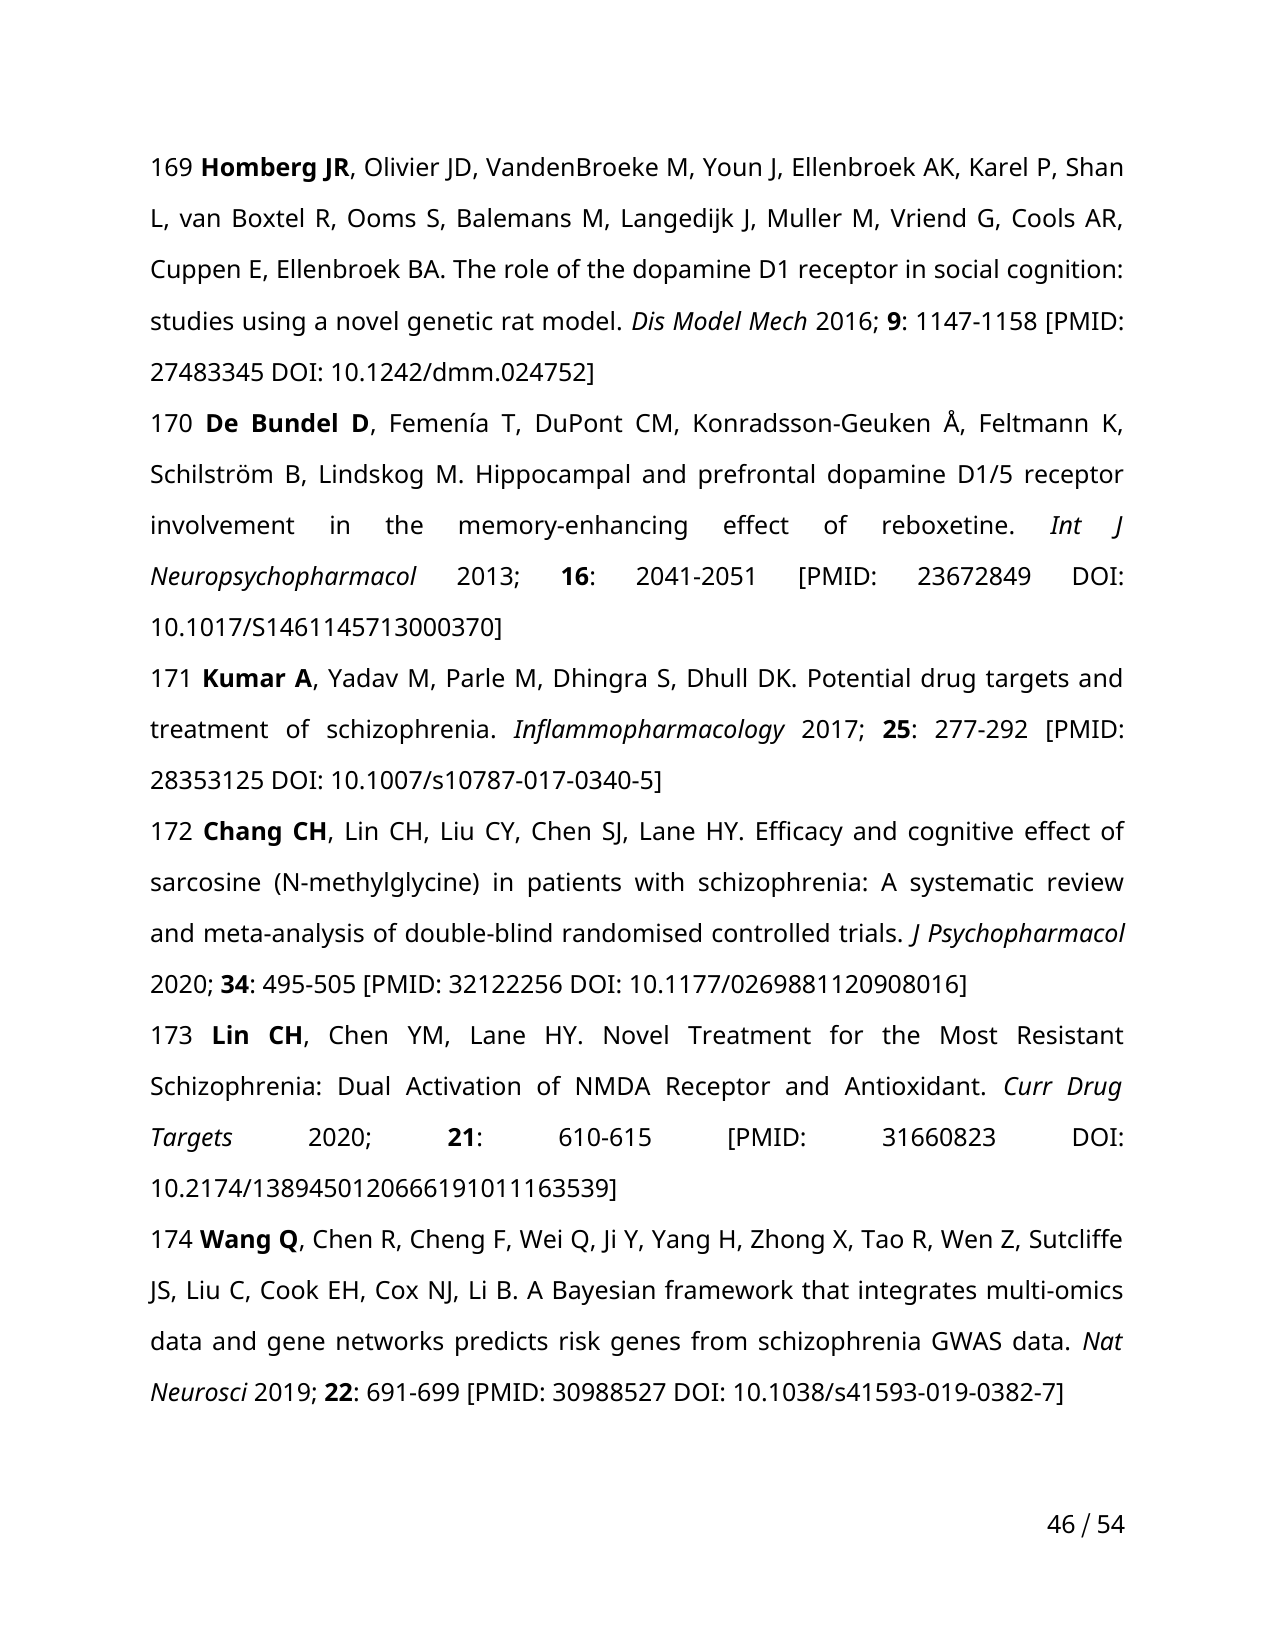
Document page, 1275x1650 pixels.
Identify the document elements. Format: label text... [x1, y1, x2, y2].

text 174 Wang Q, Chen R, Cheng F, Wei Q, Ji Y, Yang H, Zhong X, Tao R, Wen Z, Sutcliffe JS, Liu C, Cook EH, Cox NJ, Li B. A Bayesian framework that integrates multi-omics data and gene networks predicts risk genes from schizophrenia GWAS data. Nat Neurosci 2019; 22: 691-699 [PMID: 30988527 DOI: 10.1038/s41593-019-0382-7] [150, 1222, 1125, 1409]
text 172 Chang CH, Lin CH, Liu CY, Chen SJ, Lane HY. Efficacy and cognitive effect of sarcosine (N-methylglycine) in patients with schizophrenia: A systematic review and meta-analysis of double-blind randomised controlled trials. J Psychopharmacol 2020; 34: 495-505 [PMID: 32122256 DOI: 10.1177/0269881120908016] [150, 813, 1125, 1001]
text 169 Homberg JR, Olivier JD, VandenBroeke M, Youn J, Ellenbroek AK, Karel P, Shan L, van Boxtel R, Ooms S, Balemans M, Langedijk J, Muller M, Vriend G, Cools AR, Cuppen E, Ellenbroek BA. The role of the dopamine D1 receptor in social cognition: studies using a novel genetic rat model. Dis Model Mech 2016; 9: 1147-1158 [PMID: 27483345 DOI: 10.1242/dmm.024752] [150, 150, 1125, 388]
text 171 Kumar A, Yadav M, Parle M, Dhingra S, Dhull DK. Potential drug targets and treatment of schizophrenia. Inflammopharmacology 2017; 25: 277-292 [PMID: 28353125 DOI: 10.1007/s10787-017-0340-5] [150, 660, 1125, 797]
text 170 De Bundel D, Femenía T, DuPont CM, Konradsson-Geuken Å, Feltmann K, Schilström B, Lindskog M. Hippocampal and prefrontal dopamine D1/5 receptor involvement in the memory-enhancing effect of reboxetine. Int J Neuropsychopharmacol 2013; 16: 2041-2051 [PMID: 23672849 DOI: 10.1017/S1461145713000370] [150, 405, 1125, 643]
text 173 Lin CH, Chen YM, Lane HY. Novel Treatment for the Most Resistant Schizophrenia: Dual Activation of NMDA Receptor and Antioxidant. Curr Drug Targets 2020; 21: 610-615 [PMID: 31660823 DOI: 10.2174/1389450120666191011163539] [150, 1018, 1125, 1205]
